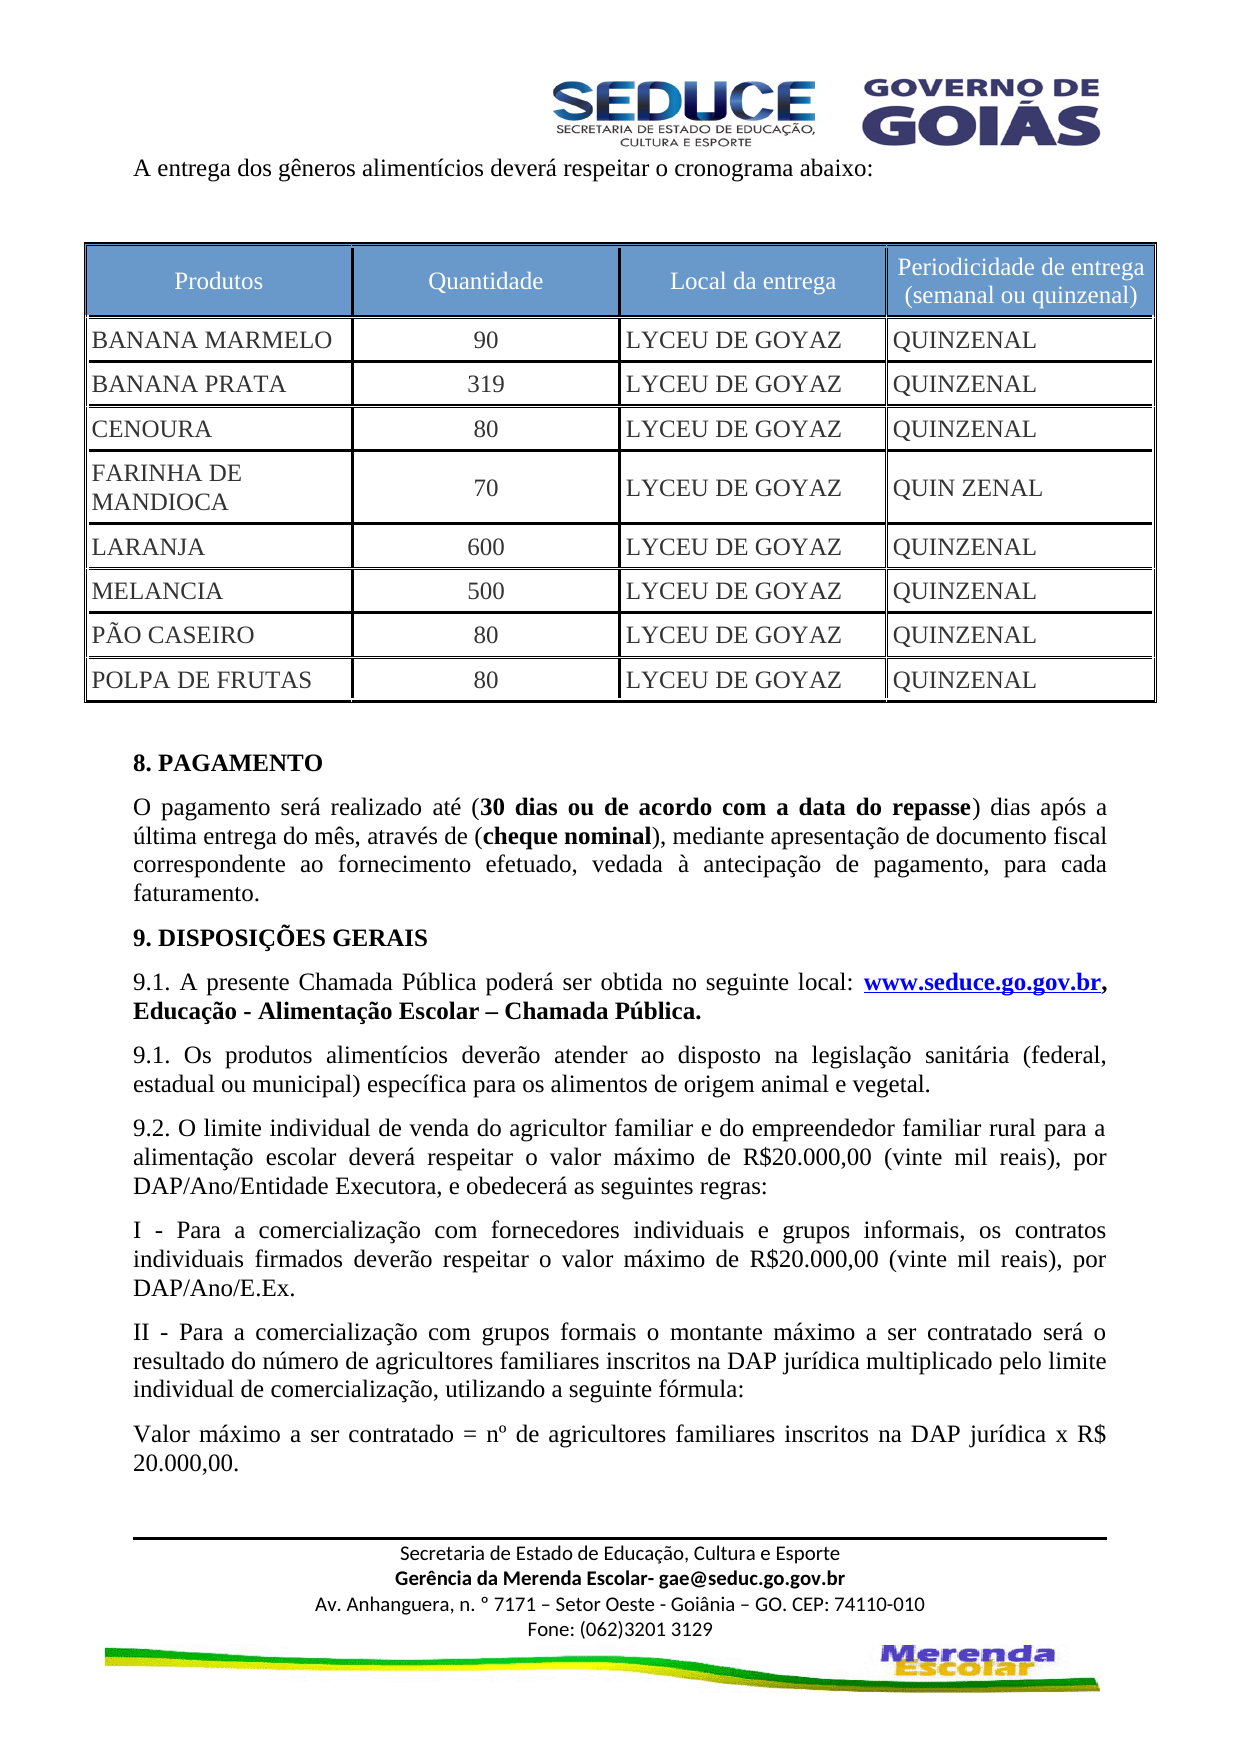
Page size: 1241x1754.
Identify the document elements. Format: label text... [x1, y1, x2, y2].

table_cell 70 [354, 452, 618, 522]
table_cell PÃO CASEIRO [87, 611, 351, 656]
table_cell LYCEU DE GOYAZ [621, 570, 885, 611]
text 9.1. Os produtos alimentícios deverão atender ao disposto na legislação sanitária (federal, estadual ou municipal) específica para os alimentos de origem animal e vegetal. [133, 1040, 1107, 1098]
table_cell LYCEU DE GOYAZ [621, 614, 885, 656]
table_cell QUINZENAL [886, 567, 1155, 611]
table_header Quantidade [352, 246, 619, 315]
text 8. PAGAMENTO [133, 748, 1107, 776]
table_cell MELANCIA [85, 567, 352, 611]
text 9.2. O limite individual de venda do agricultor familiar e do empreendedor familiar rural para a alimentação escolar deverá respeitar o valor máximo de R$20.000,00 (vinte mil reais), por DAP/Ano/Entidade Executora, e obedecerá as seguintes regras: [133, 1113, 1107, 1199]
table_cell 90 [354, 319, 618, 360]
table_cell 600 [354, 525, 618, 567]
table_cell QUINZENAL [886, 656, 1155, 700]
table_cell LYCEU DE GOYAZ [621, 363, 885, 404]
table_cell 80 [352, 659, 619, 700]
text I - Para a comercialização com fornecedores individuais e grupos informais, os contratos individuais firmados deverão respeitar o valor máximo de R$20.000,00 (vinte mil reais), por DAP/Ano/E.Ex. [133, 1215, 1107, 1301]
text O pagamento será realizado até (30 dias ou de acordo com a data do repasse) dias após a última entrega do mês, através de (cheque nominal), mediante apresentação de documento fiscal correspondente ao fornecimento efetuado, vedada à antecipação de pagamento, para cada faturamento. [133, 792, 1107, 907]
table_cell BANANA MARMELO [87, 315, 351, 360]
table_cell QUINZENAL [888, 360, 1154, 404]
table_cell 80 [354, 408, 618, 449]
table_header Produtos [87, 244, 352, 315]
text 9.1. A presente Chamada Pública poderá ser obtida no seguinte local: www.seduce.go.gov.br, Educação - Alimentação Escolar – Chamada Pública. [133, 967, 1107, 1024]
table_cell QUINZENAL [888, 404, 1154, 449]
table_cell LARANJA [87, 522, 351, 567]
table_cell LYCEU DE GOYAZ [621, 408, 885, 449]
text A entrega dos gêneros alimentícios deverá respeitar o cronograma abaixo: [133, 153, 1107, 182]
table_cell QUINZENAL [888, 611, 1154, 656]
table_cell QUINZENAL [888, 315, 1154, 360]
table_cell BANANA PRATA [87, 360, 351, 404]
table_cell FARINHA DE MANDIOCA [87, 449, 351, 522]
table_cell QUIN ZENAL [888, 449, 1154, 522]
table_header Local da entrega [619, 246, 886, 315]
table_cell POLPA DE FRUTAS [85, 656, 352, 700]
table_cell QUINZENAL [888, 522, 1154, 567]
text II - Para a comercialização com grupos formais o montante máximo a ser contratado será o resultado do número de agricultores familiares inscritos na DAP jurídica multiplicado pelo limite individual de comercialização, utilizando a seguinte fórmula: [133, 1317, 1107, 1403]
table_cell LYCEU DE GOYAZ [621, 525, 885, 567]
table_cell LYCEU DE GOYAZ [619, 659, 886, 700]
picture [552, 73, 1108, 154]
table_cell LYCEU DE GOYAZ [621, 452, 885, 522]
text 9. DISPOSIÇÕES GERAIS [133, 923, 1107, 951]
table_cell LYCEU DE GOYAZ [621, 319, 885, 360]
table_cell 500 [354, 570, 618, 611]
table_cell 80 [354, 614, 618, 656]
text Valor máximo a ser contratado = nº de agricultores familiares inscritos na DAP jurídica x R$ 20.000,00. [133, 1419, 1107, 1476]
table_cell 319 [354, 363, 618, 404]
table_header Periodicidade de entrega (semanal ou quinzenal) [886, 246, 1154, 315]
table_cell CENOURA [87, 404, 351, 449]
